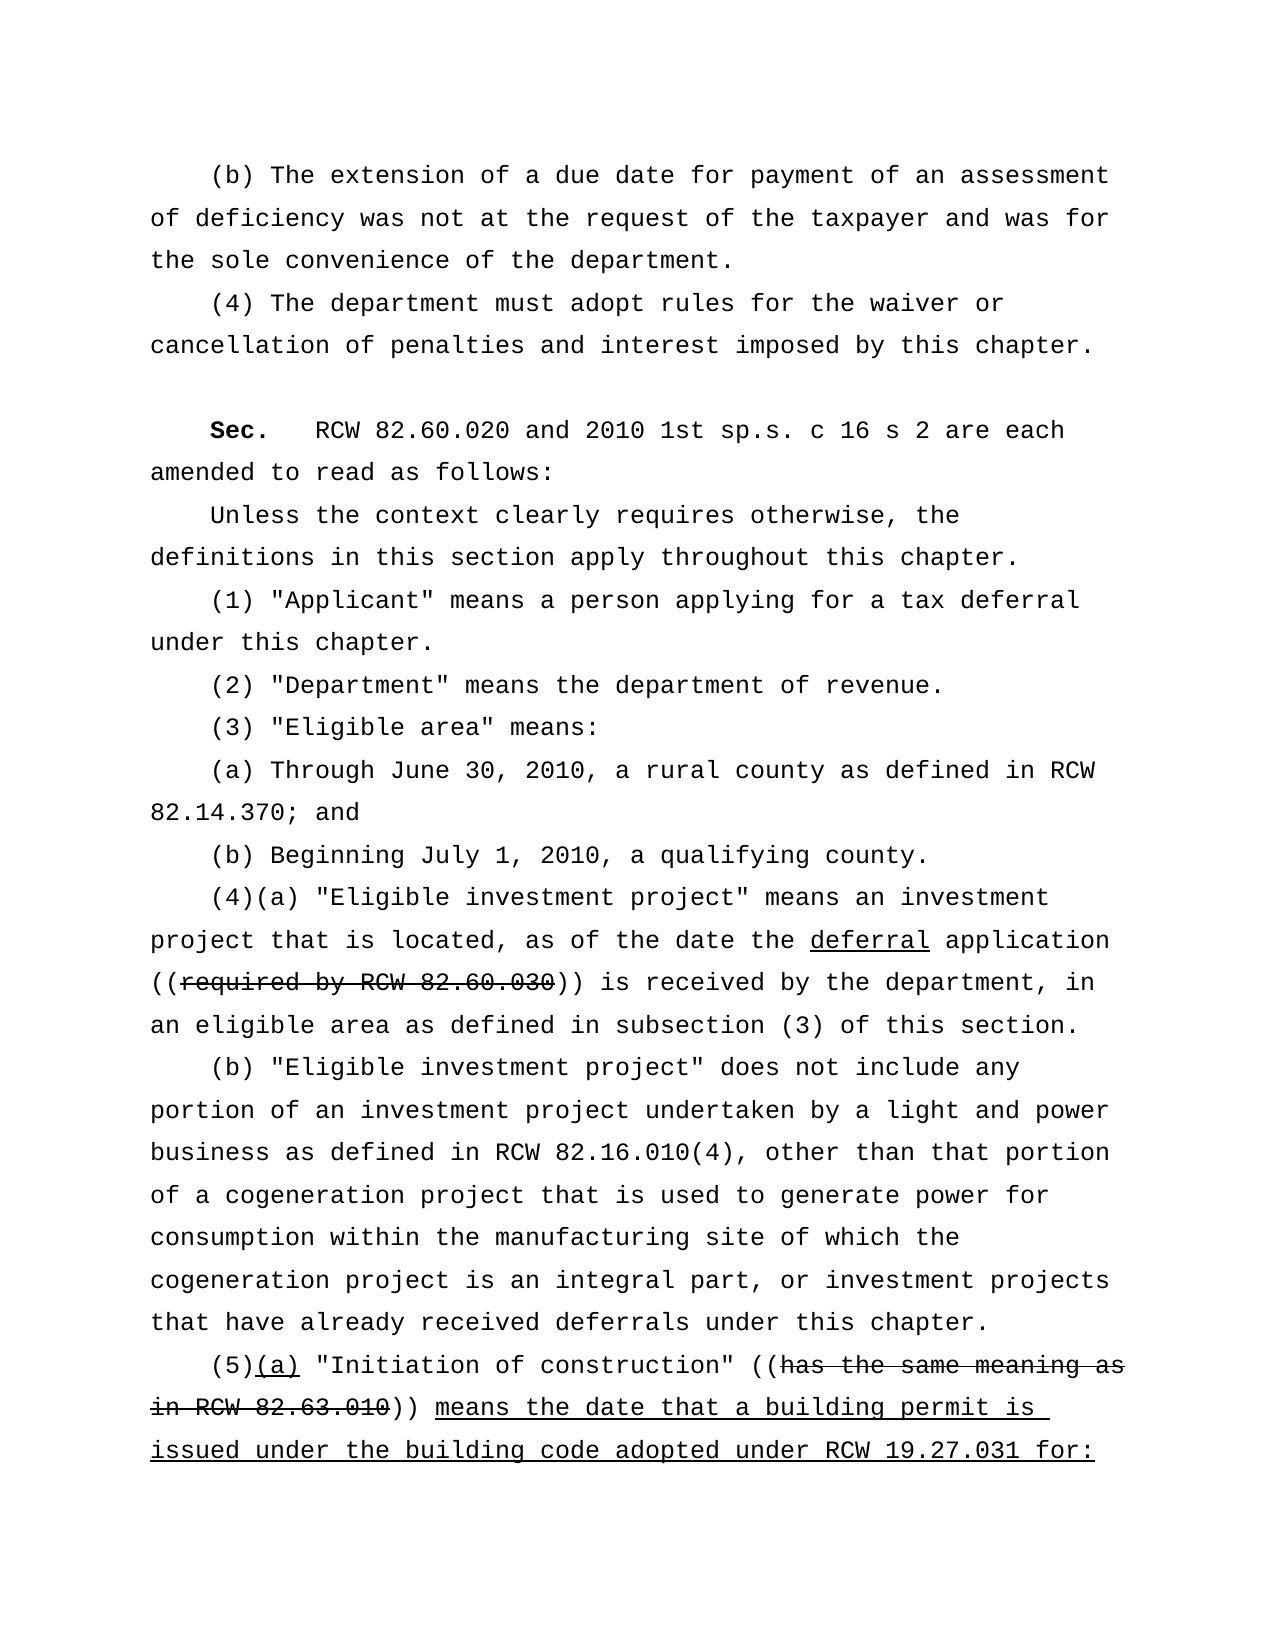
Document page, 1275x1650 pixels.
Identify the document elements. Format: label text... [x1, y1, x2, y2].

text (5)(a) "Initiation of construction" ((has the same meaning as in RCW 82.63.010)) means the date that a building permit is issued under the building code adopted under RCW 19.27.031 for: [150, 1339, 1125, 1467]
text (1) "Applicant" means a person applying for a tax deferral under this chapter. [150, 574, 1125, 659]
text (2) "Department" means the department of revenue. [150, 659, 1125, 702]
text (4)(a) "Eligible investment project" means an investment project that is located, as of the date the deferral application ((required by RCW 82.60.030)) is received by the department, in an eligible area as defined in subsection (3) of this section. [150, 872, 1125, 1042]
text (a) Through June 30, 2010, a rural county as defined in RCW 82.14.370; and [150, 744, 1125, 829]
text (b) "Eligible investment project" does not include any portion of an investment project undertaken by a light and power business as defined in RCW 82.16.010(4), other than that portion of a cogeneration project that is used to generate power for consumption within the manufacturing site of which the cogeneration project is an integral part, or investment projects that have already received deferrals under this chapter. [150, 1042, 1125, 1339]
text (4) The department must adopt rules for the waiver or cancellation of penalties and interest imposed by this chapter. [150, 277, 1125, 362]
text (b) The extension of a due date for payment of an assessment of deficiency was not at the request of the taxpayer and was for the sole convenience of the department. [150, 150, 1125, 277]
text (3) "Eligible area" means: [150, 702, 1125, 744]
text (b) Beginning July 1, 2010, a qualifying county. [150, 829, 1125, 872]
text Unless the context clearly requires otherwise, the definitions in this section apply throughout this chapter. [150, 489, 1125, 574]
text Sec. RCW 82.60.020 and 2010 1st sp.s. c 16 s 2 are each amended to read as follows: [150, 404, 1125, 489]
